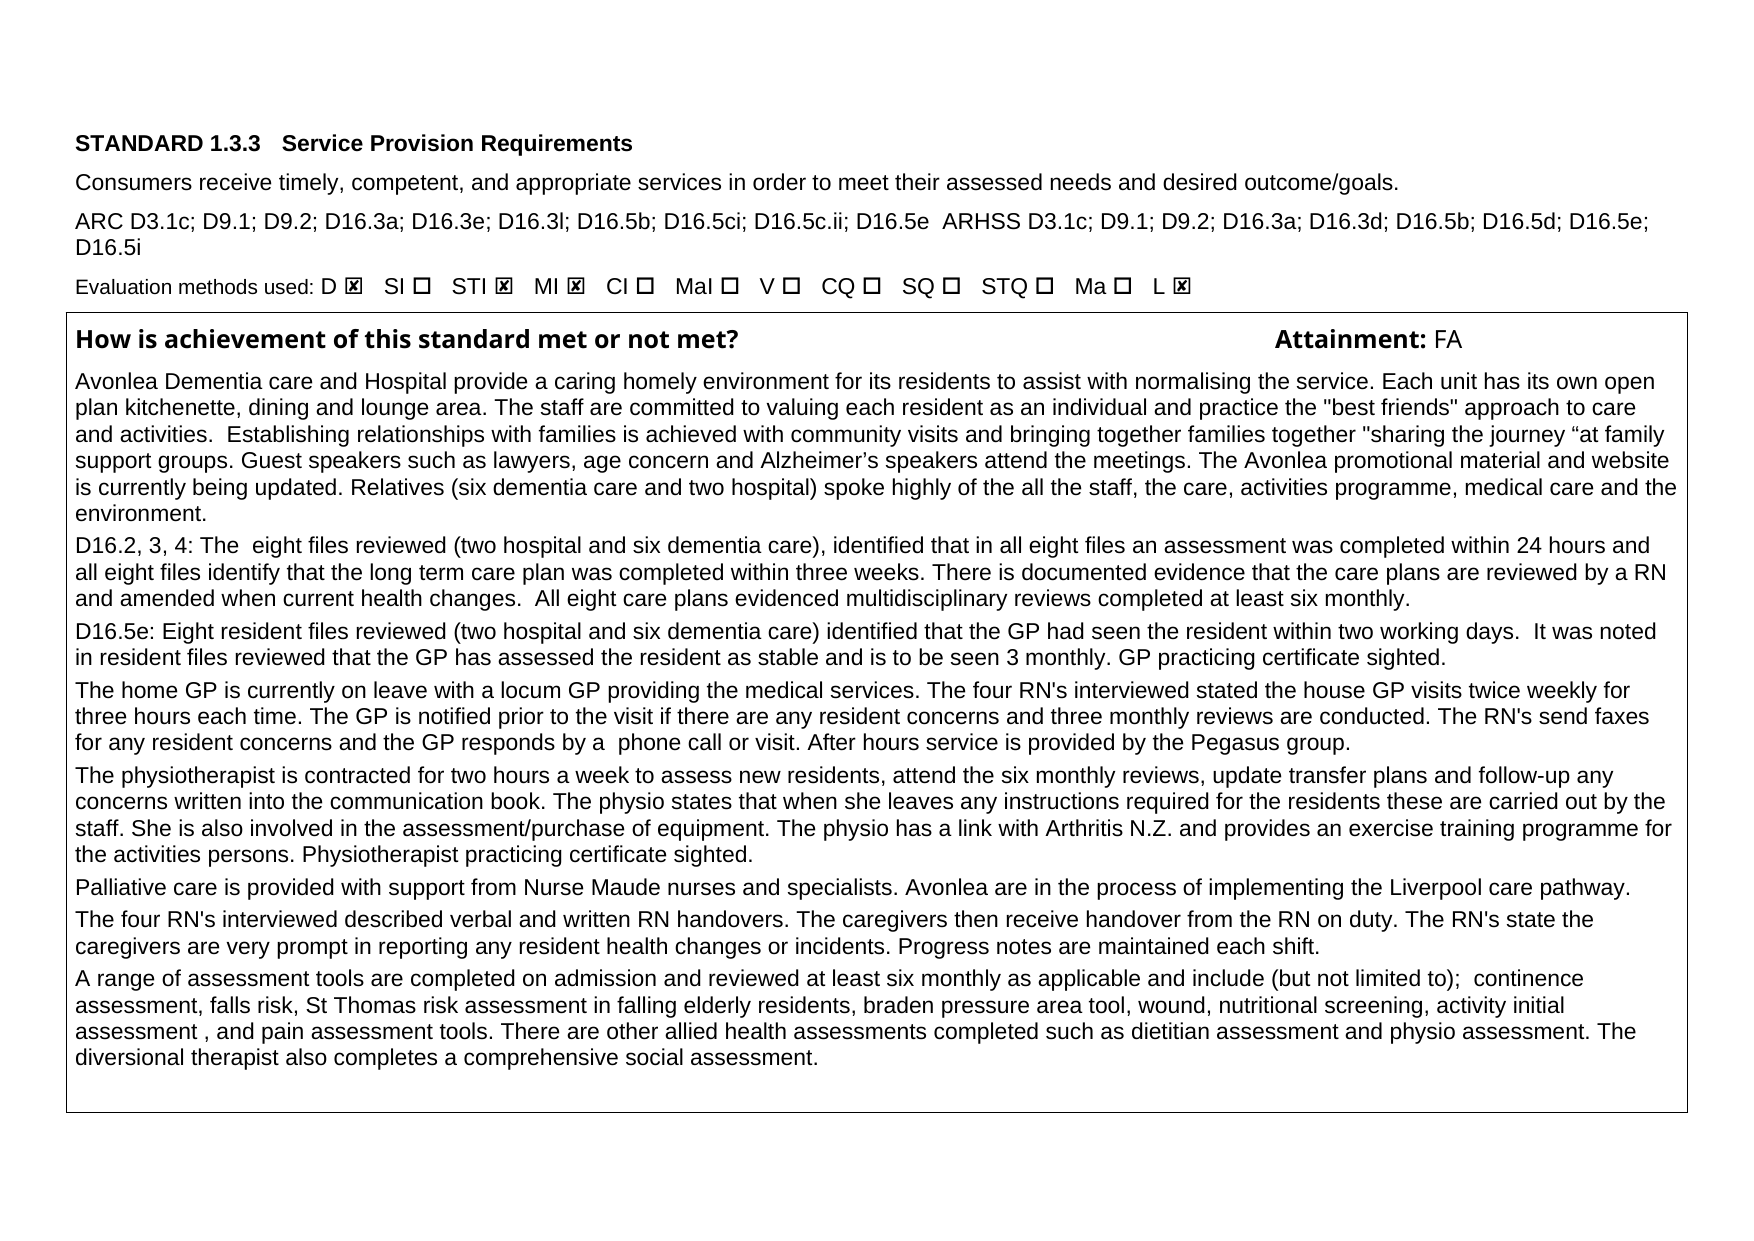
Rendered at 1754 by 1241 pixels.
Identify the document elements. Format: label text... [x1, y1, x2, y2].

text The physiotherapist is contracted for two hours a week to assess new residents, attend the six monthly reviews, update transfer plans and follow-up any concerns written into the communication book. The physio states that when she leaves any instructions required for the residents these are carried out by the staff. She is also involved in the assessment/purchase of equipment. The physio has a link with Arthritis N.Z. and provides an exercise training programme for the activities persons. Physiotherapist practicing certificate sighted. [67, 753, 1687, 864]
text Consumers receive timely, competent, and appropriate services in order to meet their assessed needs and desired outcome/goals. [75, 169, 1679, 196]
text Evaluation methods used: D SI STI MI CI MaI V CQ SQ STQ Ma L [75, 273, 1679, 299]
text How is achievement of this standard met or not met? Attainment: FA [67, 313, 1687, 356]
text The four RN's interviewed described verbal and written RN handovers. The caregivers then receive handover from the RN on duty. The RN's state the caregivers are very prompt in reporting any resident health changes or incidents. Progress notes are maintained each shift. [67, 897, 1687, 956]
text ARC D3.1c; D9.1; D9.2; D16.3a; D16.3e; D16.3l; D16.5b; D16.5ci; D16.5c.ii; D16.5e ARHSS D3.1c; D9.1; D9.2; D16.3a; D16.3d; D16.5b; D16.5d; D16.5e; D16.5i [75, 208, 1679, 261]
text Palliative care is provided with support from Nurse Maude nurses and specialists. Avonlea are in the process of implementing the Liverpool care pathway. [67, 864, 1687, 897]
text A range of assessment tools are completed on admission and reviewed at least six monthly as applicable and include (but not limited to); continence assessment, falls risk, St Thomas risk assessment in falling elderly residents, braden pressure area tool, wound, nutritional screening, activity initial assessment , and pain assessment tools. There are other allied health assessments completed such as dietitian assessment and physio assessment. The diversional therapist also completes a comprehensive social assessment. [67, 956, 1687, 1071]
text STANDARD 1.3.3 Service Provision Requirements [75, 130, 1679, 157]
text D16.2, 3, 4: The eight files reviewed (two hospital and six dementia care), identified that in all eight files an assessment was completed within 24 hours and all eight files identify that the long term care plan was completed within three weeks. There is documented evidence that the care plans are reviewed by a RN and amended when current health changes. All eight care plans evidenced multidisciplinary reviews completed at least six monthly. [67, 523, 1687, 608]
text Avonlea Dementia care and Hospital provide a caring homely environment for its residents to assist with normalising the service. Each unit has its own open plan kitchenette, dining and lounge area. The staff are committed to valuing each resident as an individual and practice the "best friends" approach to care and activities. Establishing relationships with families is achieved with community visits and bringing together families together "sharing the journey “at family support groups. Guest speakers such as lawyers, age concern and Alzheimer’s speakers attend the meetings. The Avonlea promotional material and website is currently being updated. Relatives (six dementia care and two hospital) spoke highly of the all the staff, the care, activities programme, medical care and the environment. [67, 359, 1687, 523]
text D16.5e: Eight resident files reviewed (two hospital and six dementia care) identified that the GP had seen the resident within two working days. It was noted in resident files reviewed that the GP has assessed the resident as stable and is to be seen 3 monthly. GP practicing certificate sighted. [67, 608, 1687, 667]
text The home GP is currently on leave with a locum GP providing the medical services. The four RN's interviewed stated the house GP visits twice weekly for three hours each time. The GP is notified prior to the visit if there are any resident concerns and three monthly reviews are conducted. The RN's send faxes for any resident concerns and the GP responds by a phone call or visit. After hours service is provided by the Pegasus group. [67, 667, 1687, 753]
